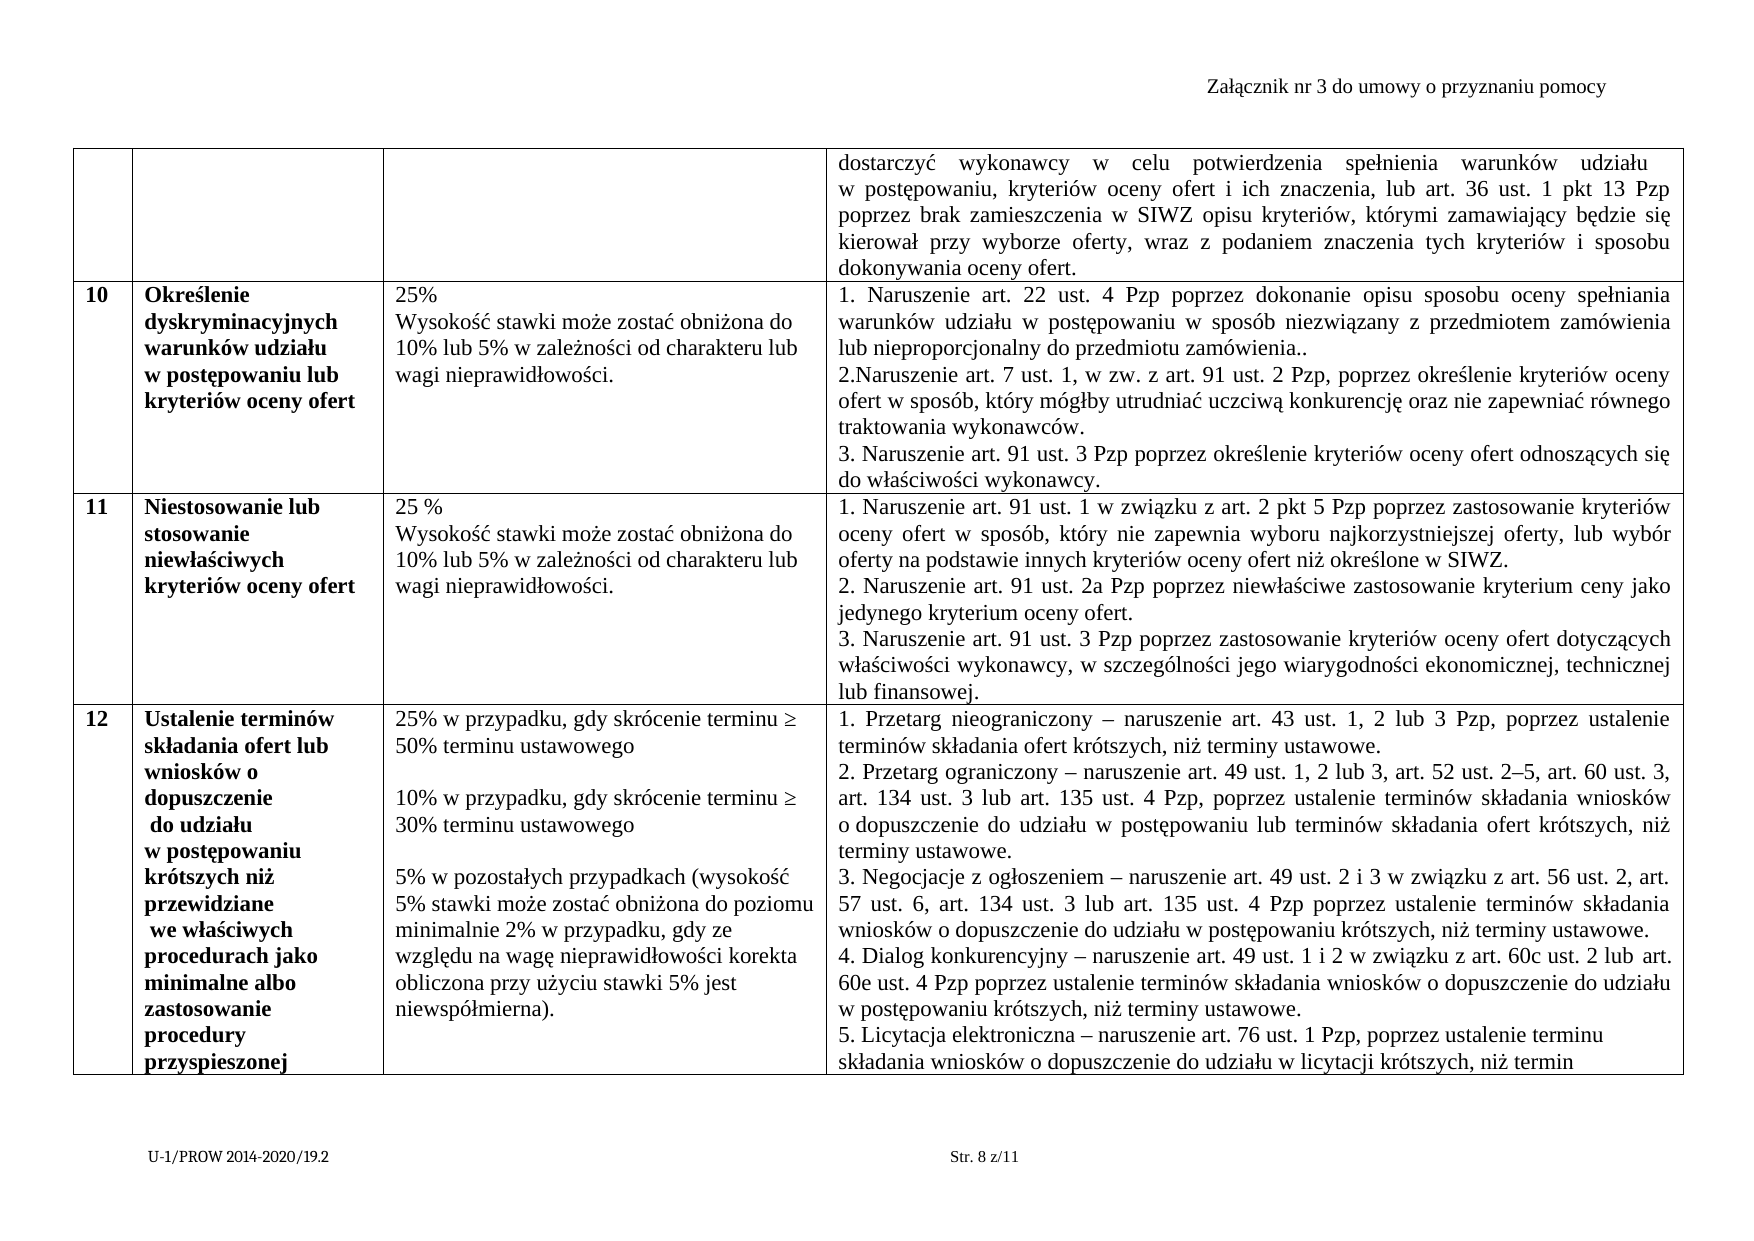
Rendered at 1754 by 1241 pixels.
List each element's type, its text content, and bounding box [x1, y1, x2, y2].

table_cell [384, 149, 826, 281]
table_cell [827, 705, 1683, 1074]
table_cell Określenie dyskryminacyjnych warunków udziału w postępowaniu lub kryteriów oceny ofert [133, 282, 383, 492]
table_cell 9 [74, 149, 132, 281]
table_cell 11 [74, 494, 132, 704]
table_cell Niestosowanie lub stosowanie niewłaściwych kryteriów oceny ofert [133, 494, 383, 704]
table_cell 10 [74, 282, 132, 492]
table_cell 1. Naruszenie art. 91 ust. 1 w związku z art. 2 pkt 5 Pzp poprzez zastosowanie kryteriów oceny ofert w sposób, który nie zapewnia wyboru najkorzystniejszej oferty, lub wybór oferty na podstawie innych kryteriów oceny ofert niż określone w SIWZ. 2. Naruszenie art. 91 ust. 2a Pzp poprzez niewłaściwe zastosowanie kryterium ceny jako jedynego kryterium oceny ofert. 3. Naruszenie art. 91 ust. 3 Pzp poprzez zastosowanie kryteriów oceny ofert dotyczących właściwości wykonawcy, w szczególności jego wiarygodności ekonomicznej, technicznej lub finansowej. [827, 494, 1683, 704]
table_cell 25% Wysokość stawki może zostać obniżona do 10% lub 5% w zależności od charakteru lub wagi nieprawidłowości. [384, 282, 826, 492]
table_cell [133, 705, 383, 1074]
table_cell 25 % Wysokość stawki może zostać obniżona do 10% lub 5% w zależności od charakteru lub wagi nieprawidłowości. [384, 494, 826, 704]
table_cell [827, 149, 1683, 281]
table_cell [384, 705, 826, 1074]
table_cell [133, 149, 383, 281]
table_cell 1. Naruszenie art. 22 ust. 4 Pzp poprzez dokonanie opisu sposobu oceny spełniania warunków udziału w postępowaniu w sposób niezwiązany z przedmiotem zamówienia lub nieproporcjonalny do przedmiotu zamówienia.. 2.Naruszenie art. 7 ust. 1, w zw. z art. 91 ust. 2 Pzp, poprzez określenie kryteriów oceny ofert w sposób, który mógłby utrudniać uczciwą konkurencję oraz nie zapewniać równego traktowania wykonawców. 3. Naruszenie art. 91 ust. 3 Pzp poprzez określenie kryteriów oceny ofert odnoszących się do właściwości wykonawcy. [827, 282, 1683, 492]
table_cell 12 [74, 705, 132, 1074]
